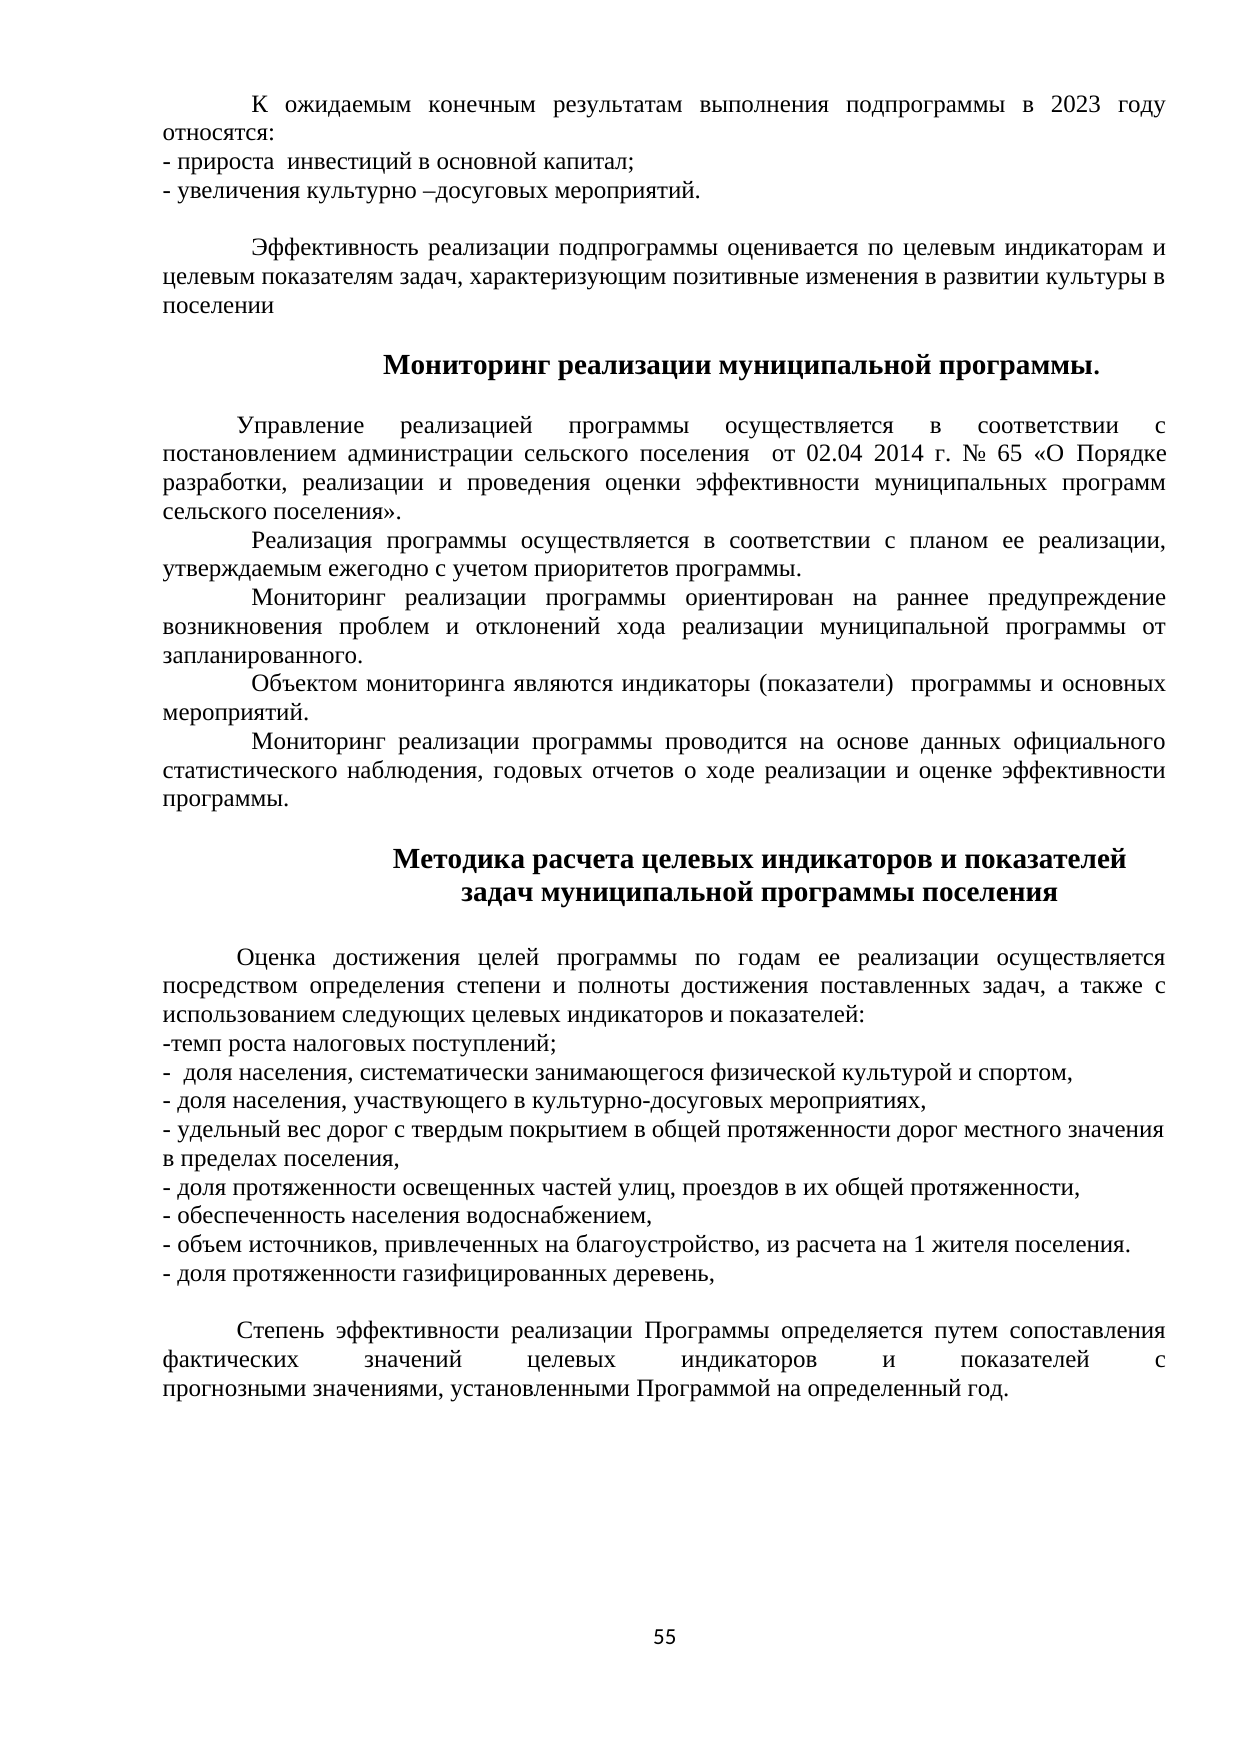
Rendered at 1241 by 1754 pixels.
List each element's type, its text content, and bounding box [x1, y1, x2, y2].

text - объем источников, привлеченных на благоустройство, из расчета на 1 жителя поселения. [162, 1229, 1167, 1258]
text Мониторинг реализации программы ориентирован на раннее предупреждение возникновения проблем и отклонений хода реализации муниципальной программы от запланированного. [162, 582, 1167, 668]
text Эффективность реализации подпрограммы оценивается по целевым индикаторам и целевым показателям задач, характеризующим позитивные изменения в развитии культуры в поселении [162, 232, 1167, 319]
text - доля протяженности газифицированных деревень, [162, 1258, 1167, 1287]
text - доля населения, участвующего в культурно-досуговых мероприятиях, [162, 1085, 1167, 1114]
text Методика расчета целевых индикаторов и показателей задач муниципальной программы поселения [353, 841, 1167, 908]
text К ожидаемым конечным результатам выполнения подпрограммы в 2023 году относятся: [162, 89, 1167, 146]
text - обеспеченность населения водоснабжением, [162, 1200, 1167, 1229]
text - доля населения, систематически занимающегося физической культурой и спортом, [162, 1057, 1167, 1085]
text Мониторинг реализации программы проводится на основе данных официального статистического наблюдения, годовых отчетов о ходе реализации и оценке эффективности программы. [162, 726, 1167, 812]
text Управление реализацией программы осуществляется в соответствии с постановлением администрации сельского поселения от 02.04 2014 г. № 65 «О Порядке разработки, реализации и проведения оценки эффективности муниципальных программ сельского поселения». [162, 410, 1167, 525]
text - увеличения культурно –досуговых мероприятий. [162, 175, 1167, 204]
text Степень эффективности реализации Программы определяется путем сопоставления фактических значений целевых индикаторов и показателей с прогнозными значениями, установленными Программой на определенный год. [162, 1315, 1167, 1402]
text - доля протяженности освещенных частей улиц, проездов в их общей протяженности, [162, 1172, 1167, 1200]
text Оценка достижения целей программы по годам ее реализации осуществляется посредством определения степени и полноты достижения поставленных задач, а также с использованием следующих целевых индикаторов и показателей: [162, 942, 1167, 1028]
text -темп роста налоговых поступлений; [162, 1028, 1167, 1057]
text Реализация программы осуществляется в соответствии с планом ее реализации, утверждаемым ежегодно с учетом приоритетов программы. [162, 525, 1167, 582]
text - прироста инвестиций в основной капитал; [162, 146, 1167, 175]
text - удельный вес дорог с твердым покрытием в общей протяженности дорог местного значения в пределах поселения, [162, 1114, 1167, 1172]
text Объектом мониторинга являются индикаторы (показатели) программы и основных мероприятий. [162, 668, 1167, 726]
text Мониторинг реализации муниципальной программы. [316, 347, 1167, 381]
